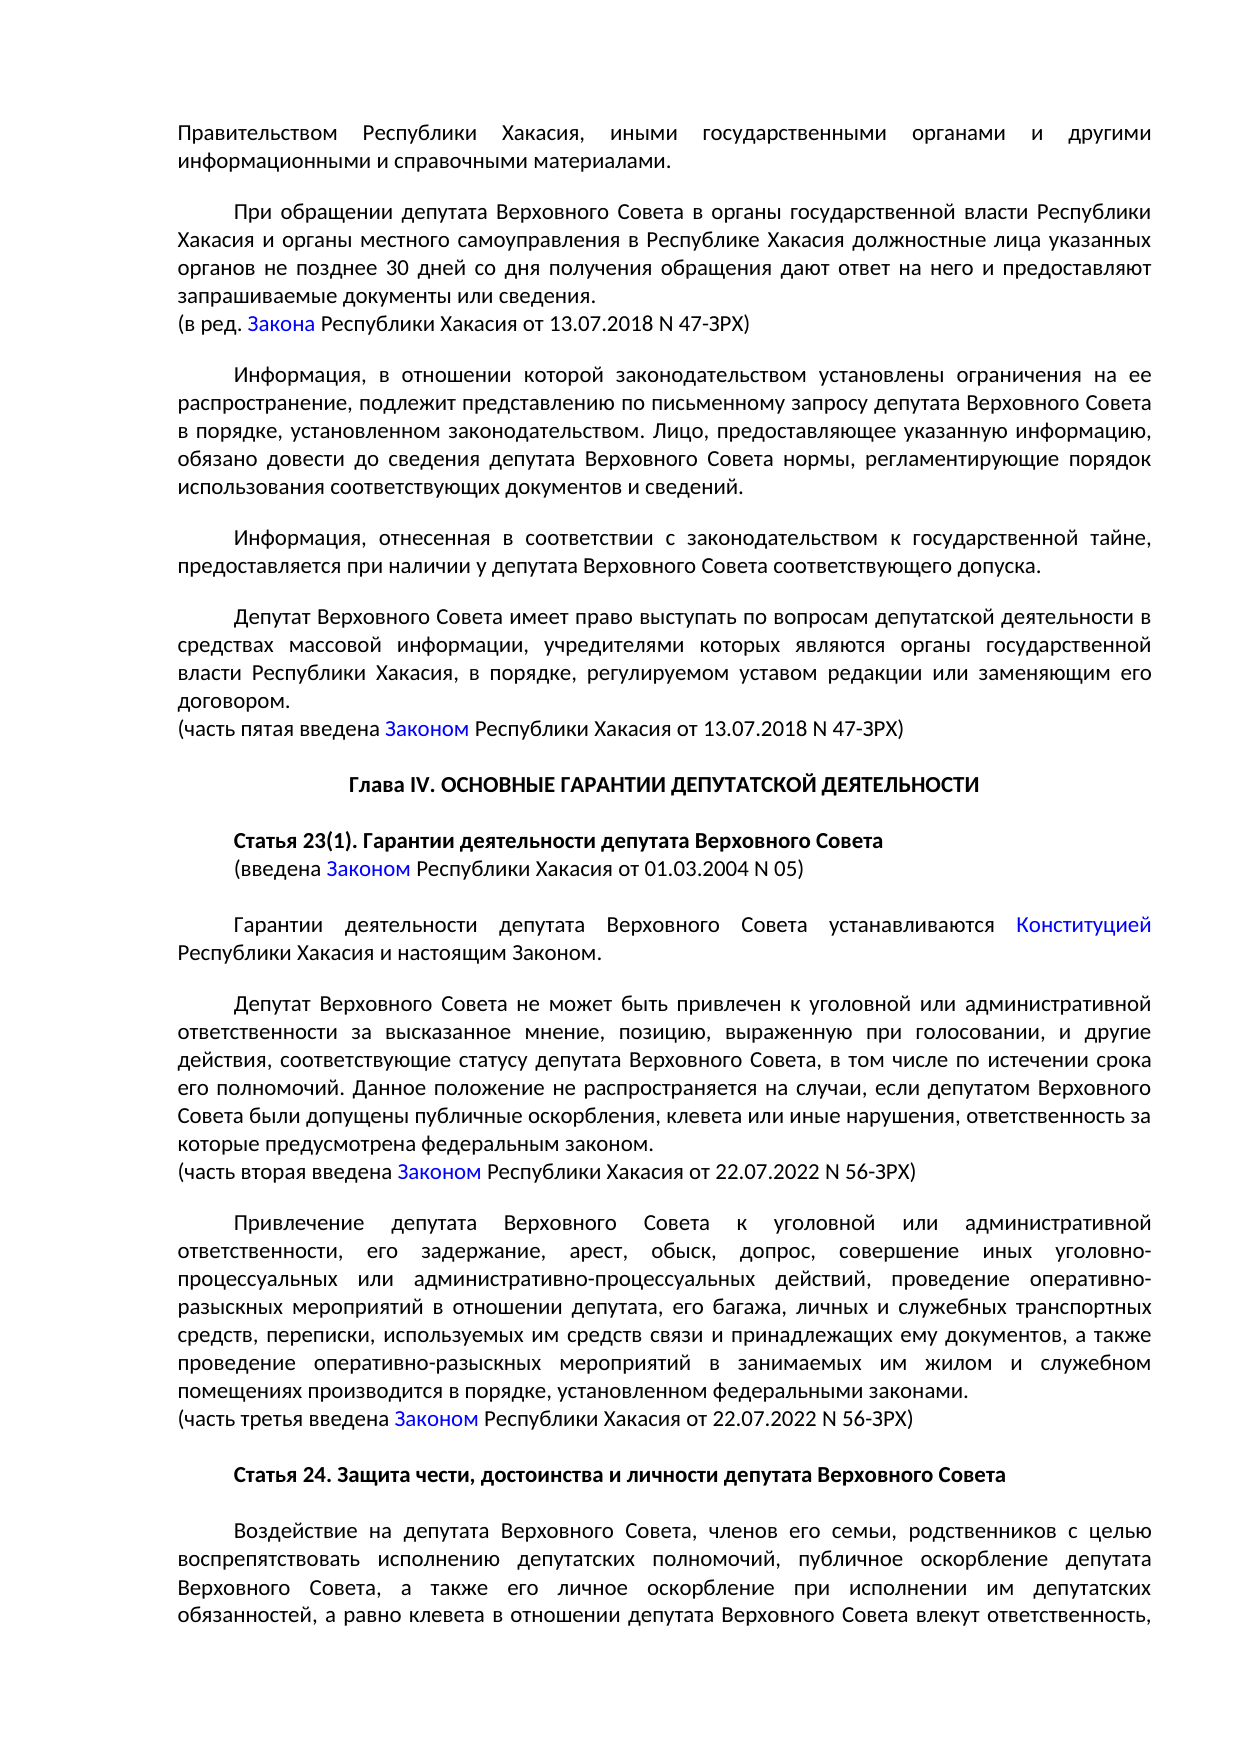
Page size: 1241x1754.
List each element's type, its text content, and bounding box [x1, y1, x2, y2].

text Информация, отнесенная в соответствии с законодательством к государственной тайне, предоставляется при наличии у депутата Верховного Совета соответствующего допуска. [177, 523, 1152, 579]
title Статья 24. Защита чести, достоинства и личности депутата Верховного Совета [177, 1461, 1152, 1488]
text (часть пятая введена Законом Республики Хакасия от 13.07.2018 N 47-ЗРХ) [177, 714, 1152, 742]
title Глава IV. ОСНОВНЫЕ ГАРАНТИИ ДЕПУТАТСКОЙ ДЕЯТЕЛЬНОСТИ [177, 770, 1152, 798]
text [177, 1517, 1152, 1629]
text При обращении депутата Верховного Совета в органы государственной власти Республики Хакасия и органы местного самоуправления в Республике Хакасия должностные лица указанных органов не позднее 30 дней со дня получения обращения дают ответ на него и предоставляют запрашиваемые документы или сведения. [177, 197, 1152, 309]
text Информация, в отношении которой законодательством установлены ограничения на ее распространение, подлежит представлению по письменному запросу депутата Верховного Совета в порядке, установленном законодательством. Лицо, предоставляющее указанную информацию, обязано довести до сведения депутата Верховного Совета нормы, регламентирующие порядок использования соответствующих документов и сведений. [177, 360, 1152, 500]
text (часть вторая введена Законом Республики Хакасия от 22.07.2022 N 56-ЗРХ) [177, 1157, 1152, 1185]
text Депутат Верховного Совета имеет право выступать по вопросам депутатской деятельности в средствах массовой информации, учредителями которых являются органы государственной власти Республики Хакасия, в порядке, регулируемом уставом редакции или заменяющим его договором. [177, 602, 1152, 714]
title Статья 23(1). Гарантии деятельности депутата Верховного Совета [177, 826, 1152, 854]
text Депутат Верховного Совета не может быть привлечен к уголовной или административной ответственности за высказанное мнение, позицию, выраженную при голосовании, и другие действия, соответствующие статусу депутата Верховного Совета, в том числе по истечении срока его полномочий. Данное положение не распространяется на случаи, если депутатом Верховного Совета были допущены публичные оскорбления, клевета или иные нарушения, ответственность за которые предусмотрена федеральным законом. [177, 989, 1152, 1157]
text Гарантии деятельности депутата Верховного Совета устанавливаются Конституцией Республики Хакасия и настоящим Законом. [177, 910, 1152, 966]
text (в ред. Закона Республики Хакасия от 13.07.2018 N 47-ЗРХ) [177, 309, 1152, 337]
text (часть третья введена Законом Республики Хакасия от 22.07.2022 N 56-ЗРХ) [177, 1404, 1152, 1432]
text (введена Законом Республики Хакасия от 01.03.2004 N 05) [177, 854, 1152, 882]
text Привлечение депутата Верховного Совета к уголовной или административной ответственности, его задержание, арест, обыск, допрос, совершение иных уголовно-процессуальных или административно-процессуальных действий, проведение оперативно-разыскных мероприятий в отношении депутата, его багажа, личных и служебных транспортных средств, переписки, используемых им средств связи и принадлежащих ему документов, а также проведение оперативно-разыскных мероприятий в занимаемых им жилом и служебном помещениях производится в порядке, установленном федеральными законами. [177, 1208, 1152, 1404]
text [177, 118, 1152, 174]
